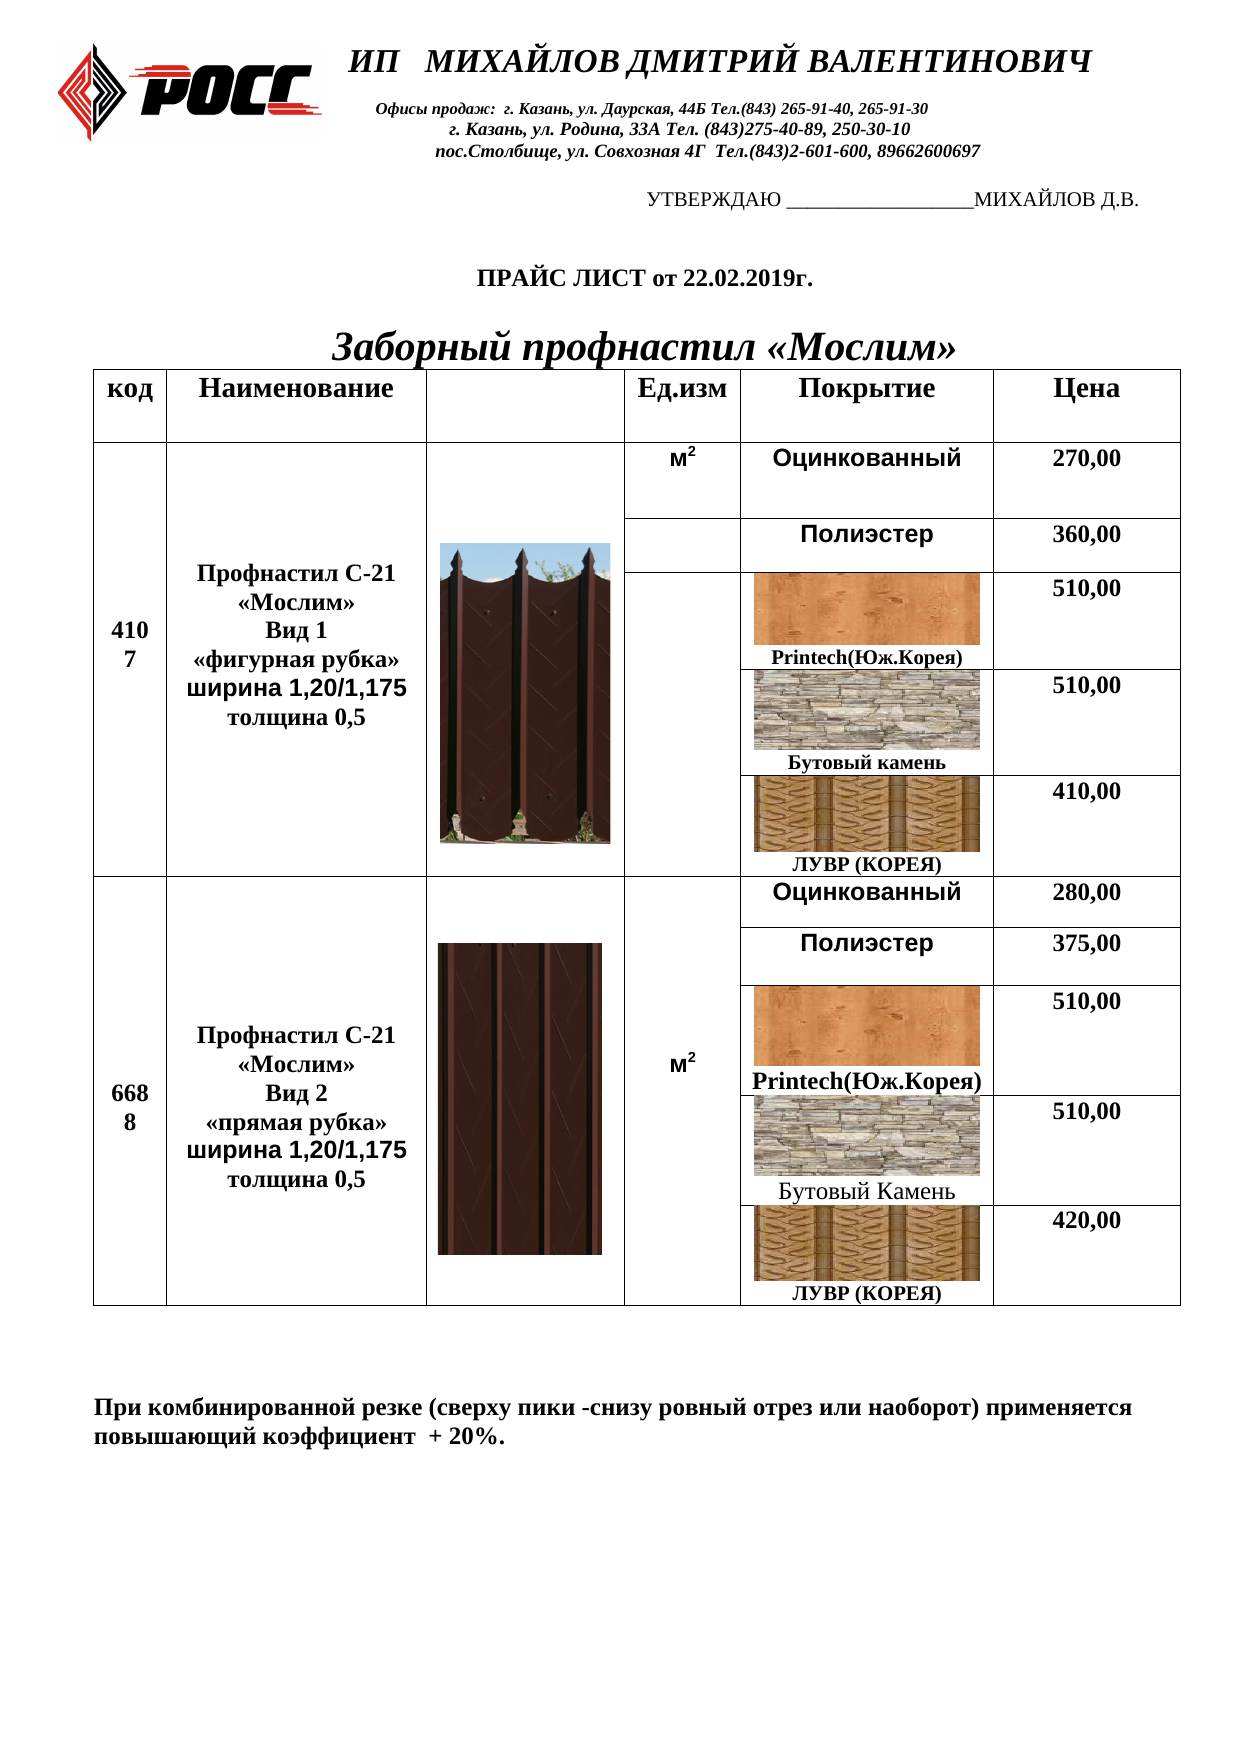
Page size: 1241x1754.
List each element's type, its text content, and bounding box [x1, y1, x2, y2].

table_cell Профнастил С-21 «Мослим» Вид 2 «прямая рубка» ширина 1,20/1,175 толщина 0,5 [167, 877, 426, 1305]
text ПРАЙС ЛИСТ от 22.02.2019г. [94, 263, 1196, 292]
table_header [427, 370, 624, 442]
table_header Цена [994, 370, 1180, 442]
table_cell 280,00 [994, 877, 1180, 927]
picture [440, 543, 611, 844]
picture [754, 670, 980, 750]
table_cell ЛУВР (КОРЕЯ) [741, 776, 993, 876]
table_cell Профнастил С-21 «Мослим» Вид 1 «фигурная рубка» ширина 1,20/1,175 толщина 0,5 [167, 443, 426, 876]
subtitle УТВЕРЖДАЮ __________________МИХАЙЛОВ Д.В. [167, 187, 1210, 211]
text Заборный профнастил «Мослим» [94, 321, 1196, 369]
table_header Ед.изм [625, 370, 740, 442]
table_header Покрытие [741, 370, 993, 442]
table_cell 4107 [94, 443, 166, 876]
table_cell [427, 443, 624, 876]
subtitle Офисы продаж: г. Казань, ул. Даурская, 44Б Тел.(843) 265-91-40, 265-91-30 [94, 99, 1210, 118]
picture [754, 1205, 980, 1281]
table_cell 510,00 [994, 573, 1180, 669]
table_cell Бутовый Камень [741, 1096, 993, 1204]
table_header Наименование [167, 370, 426, 442]
table_cell ЛУВР (КОРЕЯ) [741, 1206, 993, 1305]
picture [754, 1095, 980, 1176]
picture [437, 943, 602, 1255]
subtitle ИП МИХАЙЛОВ ДМИТРИЙ ВАЛЕНТИНОВИЧ [94, 41, 1210, 80]
table_cell [625, 519, 740, 572]
table_cell Полиэстер [741, 519, 993, 572]
table_cell Оцинкованный [741, 877, 993, 927]
table_cell 420,00 [994, 1206, 1180, 1305]
table_cell [427, 877, 624, 1305]
text При комбинированной резке (сверху пики -снизу ровный отрез или наоборот) применяется повышающий коэффициент + 20%. [94, 1392, 1196, 1449]
table_cell 510,00 [994, 1096, 1180, 1204]
table_cell Бутовый камень [741, 670, 993, 775]
table_cell 410,00 [994, 776, 1180, 876]
table_cell Оцинкованный [741, 443, 993, 518]
table_cell м2 [625, 443, 740, 518]
picture [754, 573, 980, 645]
table_cell Printech(Юж.Корея) [741, 986, 993, 1095]
table_cell 360,00 [994, 519, 1180, 572]
table_cell Printech(Юж.Корея) [741, 573, 993, 669]
table_cell м2 [625, 877, 740, 1305]
subtitle пос.Столбище, ул. Совхозная 4Г Тел.(843)2-601-600, 89662600697 [94, 140, 1210, 161]
table_cell 270,00 [994, 443, 1180, 518]
table_cell 375,00 [994, 928, 1180, 985]
table_header код [94, 370, 166, 442]
table_cell Полиэстер [741, 928, 993, 985]
table_cell [625, 573, 740, 876]
picture [754, 776, 980, 852]
subtitle г. Казань, ул. Родина, 33А Тел. (843)275-40-89, 250-30-10 [94, 118, 1210, 140]
table_cell 510,00 [994, 670, 1180, 775]
table_cell 510,00 [994, 986, 1180, 1095]
table_cell 6688 [94, 877, 166, 1305]
picture [754, 986, 980, 1066]
